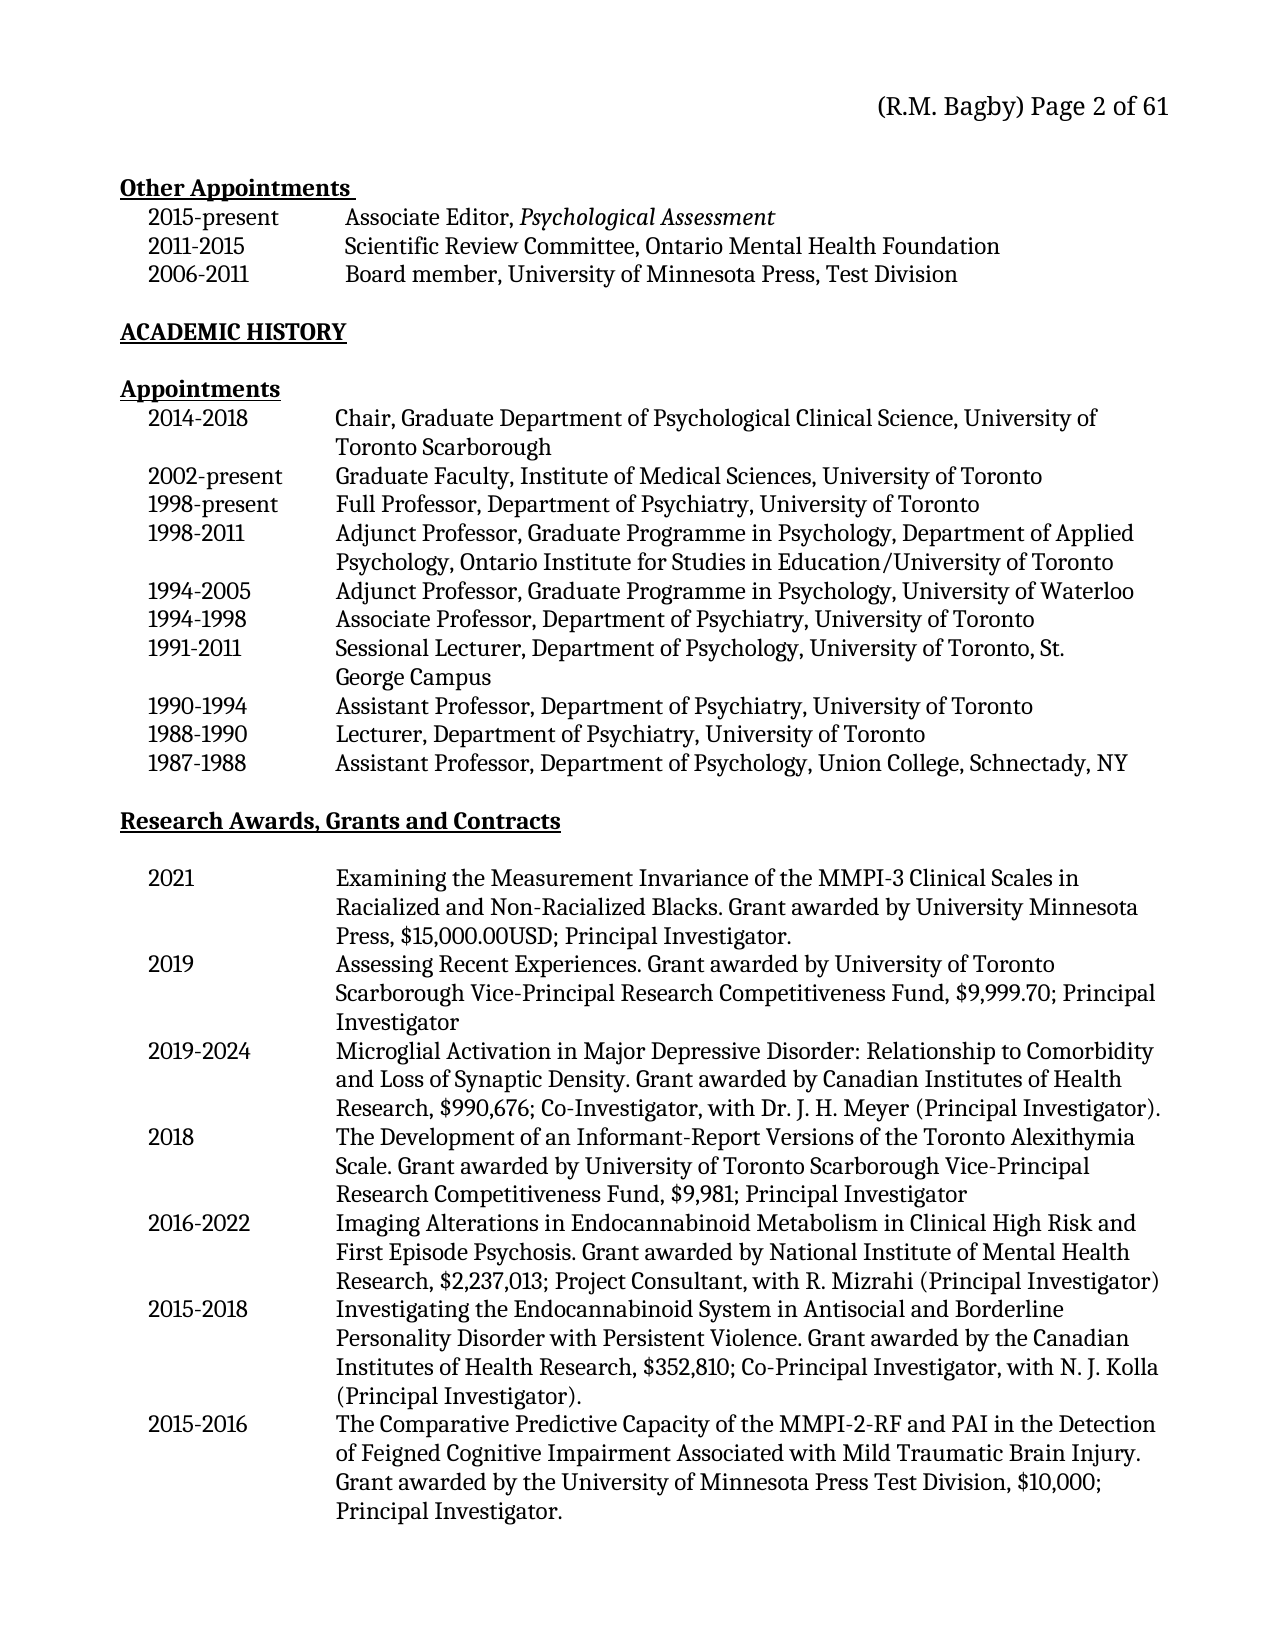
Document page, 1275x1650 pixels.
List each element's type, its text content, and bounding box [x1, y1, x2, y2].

text 1994-1998 Associate Professor, Department of Psychiatry, University of Toronto [148, 605, 1170, 634]
text 1998-present Full Professor, Department of Psychiatry, University of Toronto [148, 490, 1170, 519]
subtitle ACADEMIC HISTORY [120, 318, 1170, 347]
text 2019 Assessing Recent Experiences. Grant awarded by University of Toronto Scarborough Vice-Principal Research Competitiveness Fund, $9,999.70; Principal Investigator [148, 950, 1170, 1037]
text 2015-2018 Investigating the Endocannabinoid System in Antisocial and Borderline Personality Disorder with Persistent Violence. Grant awarded by the Canadian Institutes of Health Research, $352,810; Co-Principal Investigator, with N. J. Kolla (Principal Investigator). [148, 1295, 1170, 1410]
text 1987-1988 Assistant Professor, Department of Psychology, Union College, Schnectady, NY [148, 749, 1170, 778]
text 2021 Examining the Measurement Invariance of the MMPI-3 Clinical Scales in Racialized and Non-Racialized Blacks. Grant awarded by University Minnesota Press, $15,000.00USD; Principal Investigator. [148, 864, 1170, 950]
text 1994-2005 Adjunct Professor, Graduate Programme in Psychology, University of Waterloo [148, 577, 1170, 605]
subtitle Research Awards, Grants and Contracts [120, 807, 1170, 835]
text 2015-present Associate Editor, Psychological Assessment [148, 203, 1170, 232]
text 1998-2011 Adjunct Professor, Graduate Programme in Psychology, Department of Applied Psychology, Ontario Institute for Studies in Education/University of Toronto [148, 519, 1170, 577]
text 2018 The Development of an Informant-Report Versions of the Toronto Alexithymia Scale. Grant awarded by University of Toronto Scarborough Vice-Principal Research Competitiveness Fund, $9,981; Principal Investigator [148, 1123, 1170, 1209]
text 2002-present Graduate Faculty, Institute of Medical Sciences, University of Toronto [148, 462, 1170, 490]
text 2014-2018 Chair, Graduate Department of Psychological Clinical Science, University of Toronto Scarborough [148, 404, 1170, 462]
text 1990-1994 Assistant Professor, Department of Psychiatry, University of Toronto [148, 692, 1170, 720]
subtitle Appointments [120, 375, 1170, 404]
text George Campus [148, 663, 1170, 692]
text 2011-2015 Scientific Review Committee, Ontario Mental Health Foundation [148, 232, 1170, 260]
text 2016-2022 Imaging Alterations in Endocannabinoid Metabolism in Clinical High Risk and First Episode Psychosis. Grant awarded by National Institute of Mental Health Research, $2,237,013; Project Consultant, with R. Mizrahi (Principal Investigator) [148, 1209, 1170, 1295]
subtitle Other Appointments [120, 174, 1170, 203]
text 1988-1990 Lecturer, Department of Psychiatry, University of Toronto [148, 720, 1170, 749]
text 2019-2024 Microglial Activation in Major Depressive Disorder: Relationship to Comorbidity and Loss of Synaptic Density. Grant awarded by Canadian Institutes of Health Research, $990,676; Co-Investigator, with Dr. J. H. Meyer (Principal Investigator). [148, 1037, 1170, 1123]
text 2006-2011 Board member, University of Minnesota Press, Test Division [148, 260, 1170, 289]
text 1991-2011 Sessional Lecturer, Department of Psychology, University of Toronto, St. [148, 634, 1170, 663]
text 2015-2016 The Comparative Predictive Capacity of the MMPI-2-RF and PAI in the Detection of Feigned Cognitive Impairment Associated with Mild Traumatic Brain Injury. Grant awarded by the University of Minnesota Press Test Division, $10,000; Principal Investigator. [148, 1410, 1170, 1525]
